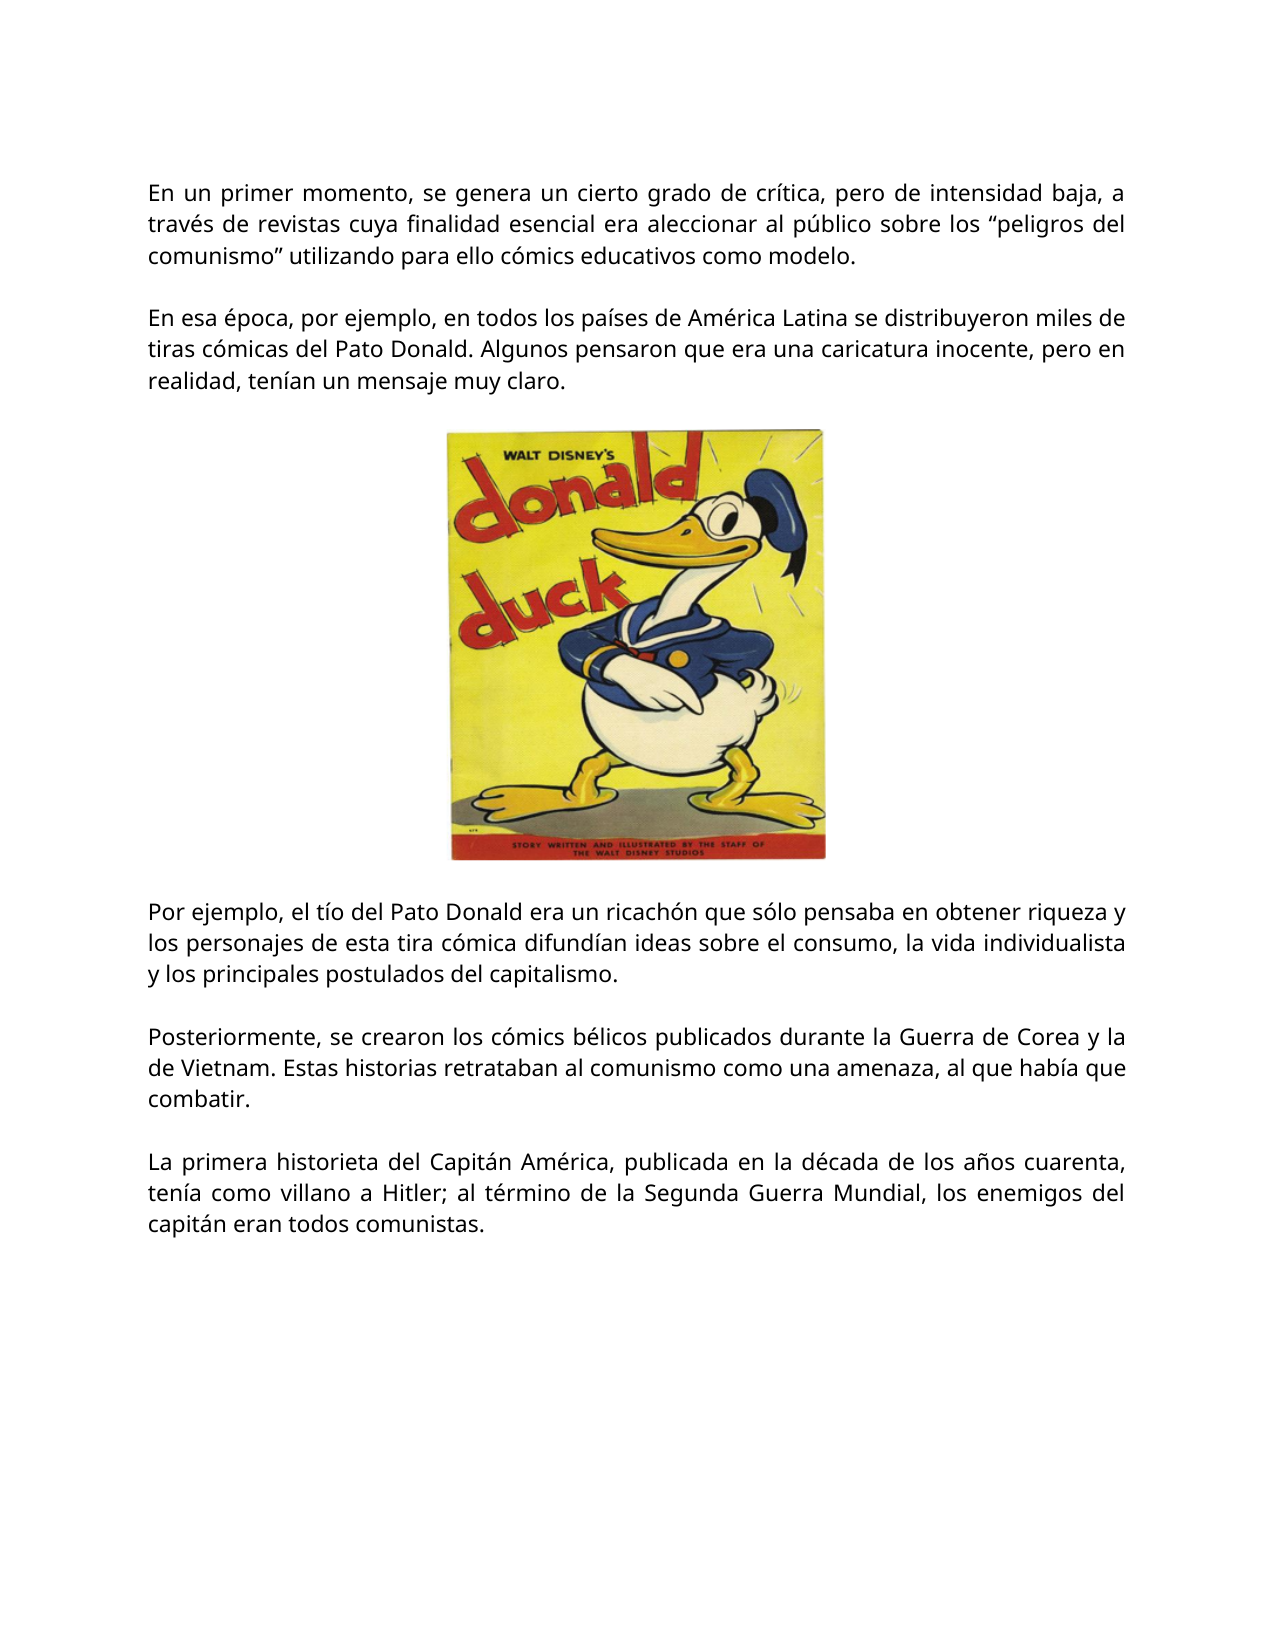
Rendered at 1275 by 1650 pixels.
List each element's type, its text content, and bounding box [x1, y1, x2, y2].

text La primera historieta del Capitán América, publicada en la década de los años cuarenta, tenía como villano a Hitler; al término de la Segunda Guerra Mundial, los enemigos del capitán eran todos comunistas. [148, 1146, 1127, 1239]
picture [441, 427, 834, 865]
text En un primer momento, se genera un cierto grado de crítica, pero de intensidad baja, a través de revistas cuya finalidad esencial era aleccionar al público sobre los “peligros del comunismo” utilizando para ello cómics educativos como modelo. [148, 177, 1127, 271]
text Posteriormente, se crearon los cómics bélicos publicados durante la Guerra de Corea y la de Vietnam. Estas historias retrataban al comunismo como una amenaza, al que había que combatir. [148, 1021, 1127, 1114]
text En esa época, por ejemplo, en todos los países de América Latina se distribuyeron miles de tiras cómicas del Pato Donald. Algunos pensaron que era una caricatura inocente, pero en realidad, tenían un mensaje muy claro. [148, 302, 1127, 396]
text Por ejemplo, el tío del Pato Donald era un ricachón que sólo pensaba en obtener riqueza y los personajes de esta tira cómica difundían ideas sobre el consumo, la vida individualista y los principales postulados del capitalismo. [148, 896, 1127, 989]
